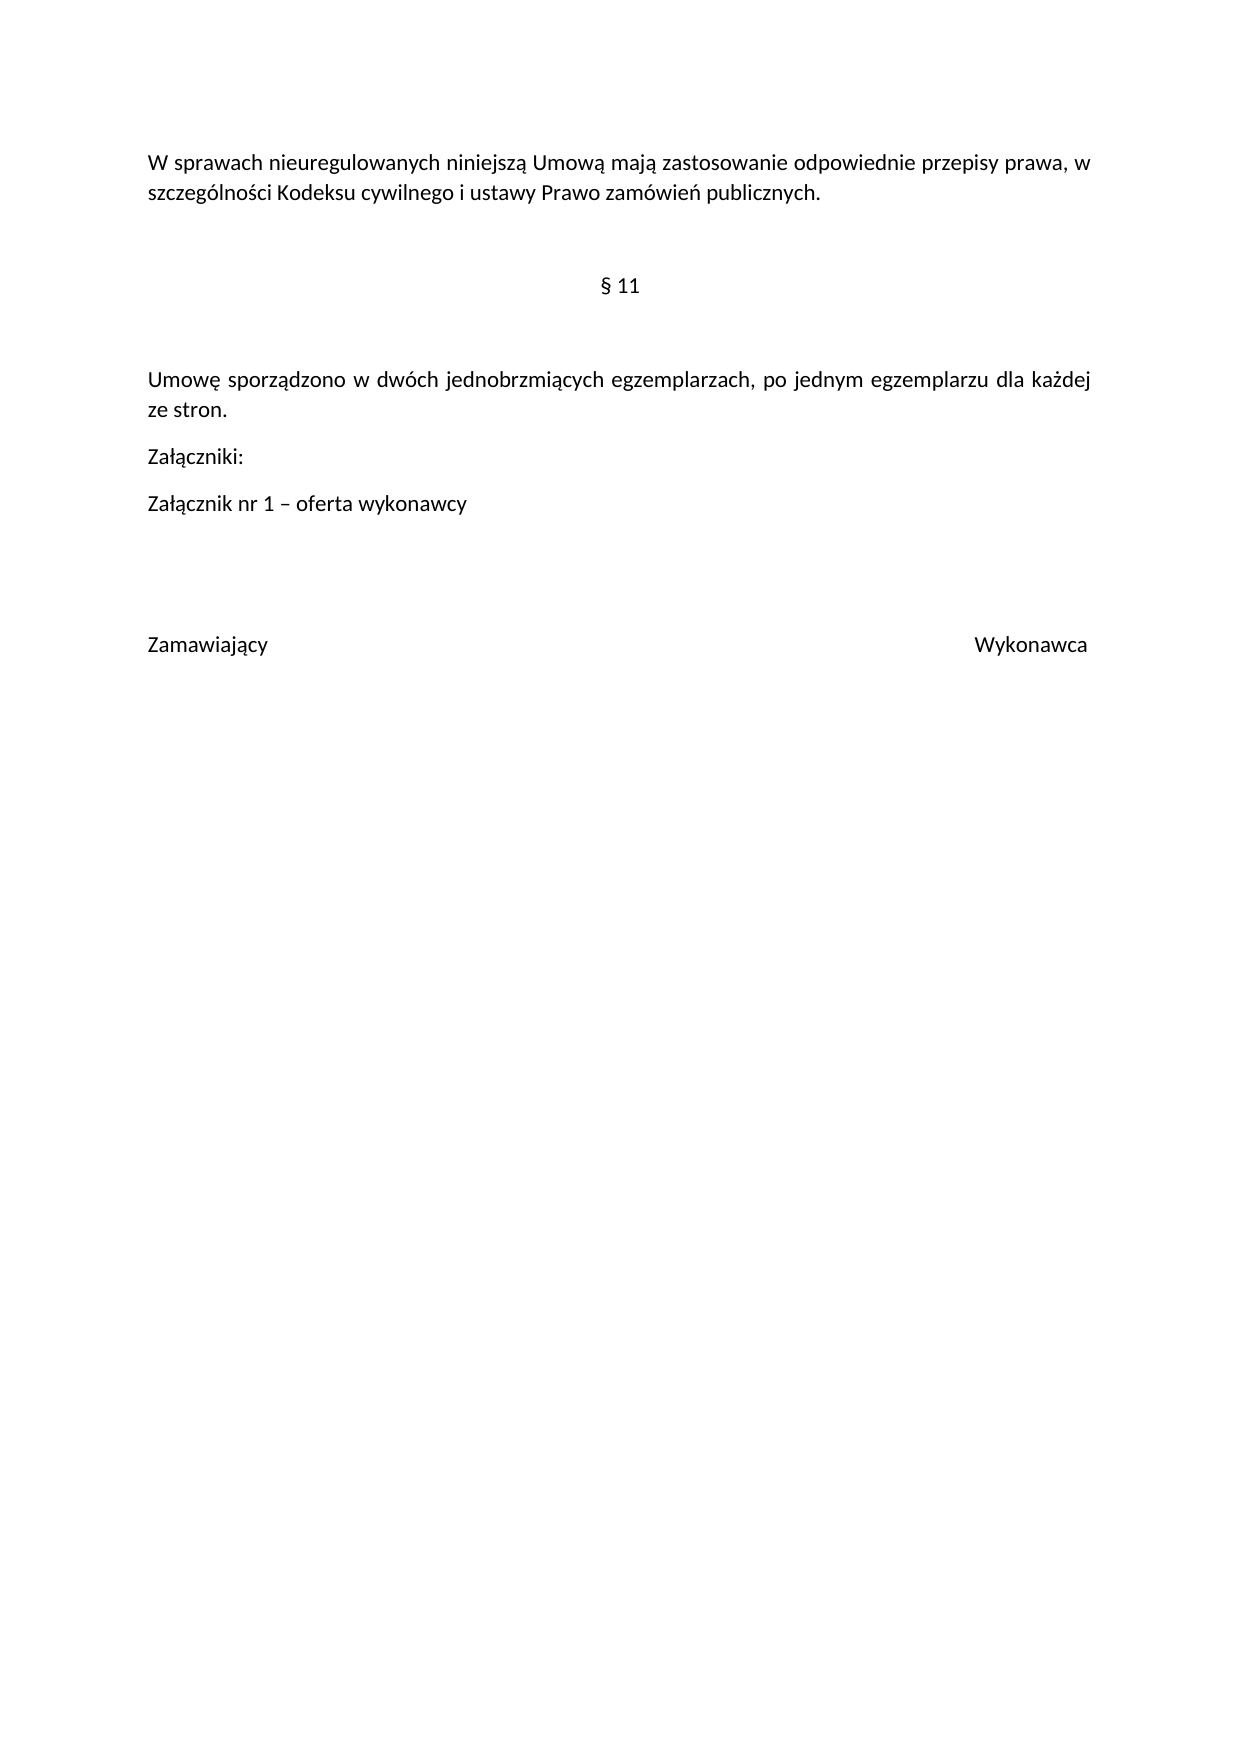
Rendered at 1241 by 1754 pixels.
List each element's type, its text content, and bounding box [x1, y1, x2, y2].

text § 11 [148, 272, 1093, 299]
text W sprawach nieuregulowanych niniejszą Umową mają zastosowanie odpowiednie przepisy prawa, w szczególności Kodeksu cywilnego i ustawy Prawo zamówień publicznych. [148, 148, 1093, 206]
text Załącznik nr 1 – oferta wykonawcy [148, 489, 1093, 517]
text Załączniki: [148, 442, 1093, 470]
text Zamawiający Wykonawca [148, 630, 1093, 658]
text Umowę sporządzono w dwóch jednobrzmiących egzemplarzach, po jednym egzemplarzu dla każdej ze stron. [148, 365, 1093, 423]
